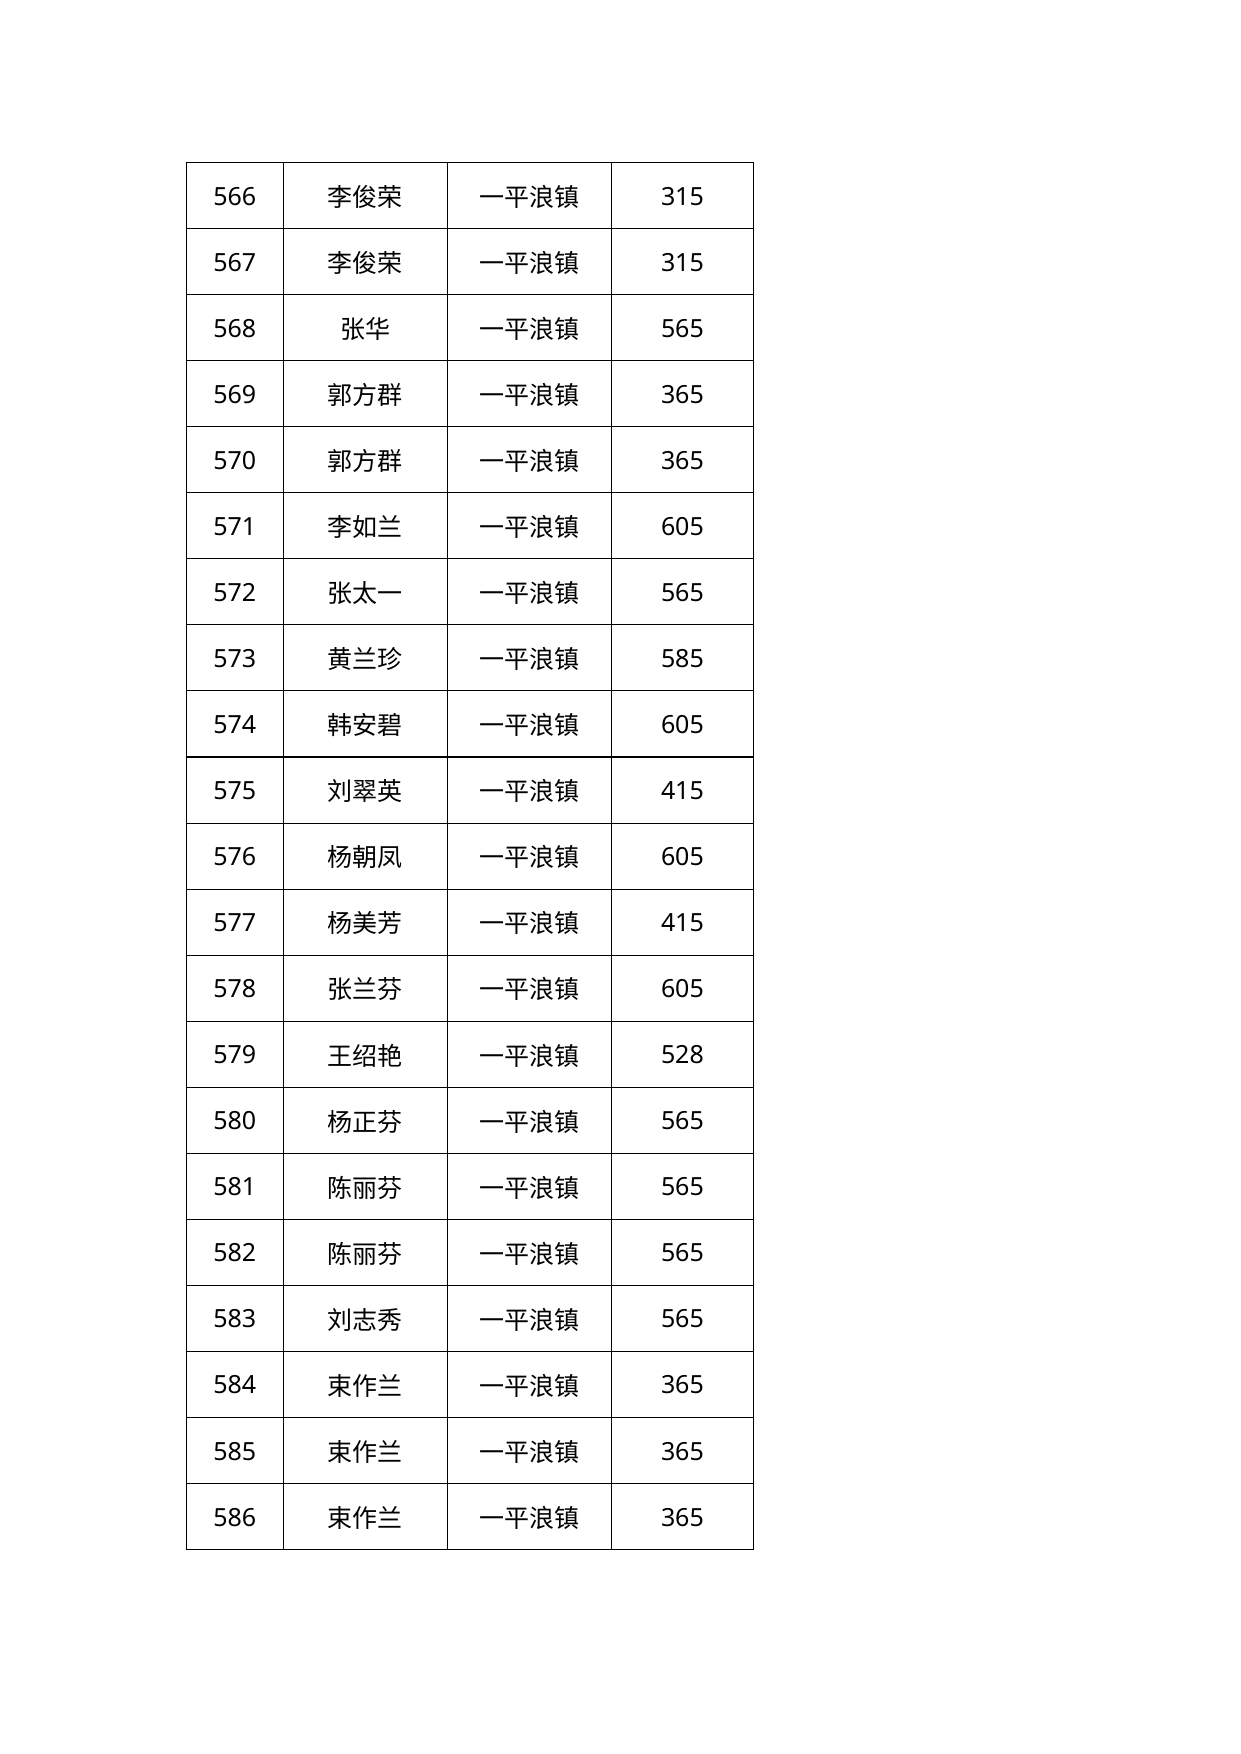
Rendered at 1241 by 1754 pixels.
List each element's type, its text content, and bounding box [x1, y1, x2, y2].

table_cell 586 [187, 1484, 283, 1549]
table_cell 陈丽芬 [284, 1154, 447, 1219]
table_cell 一平浪镇 [448, 361, 611, 426]
table_cell 565 [612, 295, 753, 360]
table_cell 579 [187, 1022, 283, 1087]
table_cell 韩安碧 [284, 691, 447, 756]
table_cell 565 [612, 1286, 753, 1351]
table_cell 581 [187, 1154, 283, 1219]
table_cell 605 [612, 824, 753, 888]
table_cell 一平浪镇 [448, 1154, 611, 1219]
table_cell 569 [187, 361, 283, 426]
table_cell 王绍艳 [284, 1022, 447, 1087]
table_cell 565 [612, 1220, 753, 1285]
table_cell 571 [187, 493, 283, 558]
table_cell 杨美芳 [284, 890, 447, 954]
table_cell 刘志秀 [284, 1286, 447, 1351]
table_cell 575 [187, 758, 283, 822]
table_cell 365 [612, 1352, 753, 1417]
table_cell 束作兰 [284, 1484, 447, 1549]
table_cell 张太一 [284, 559, 447, 624]
table_cell 577 [187, 890, 283, 954]
table_cell 束作兰 [284, 1352, 447, 1417]
table_cell 张兰芬 [284, 956, 447, 1021]
table_cell 一平浪镇 [448, 758, 611, 822]
table_cell 一平浪镇 [448, 493, 611, 558]
table_cell 365 [612, 427, 753, 492]
table_cell 郭方群 [284, 361, 447, 426]
table_cell 315 [612, 163, 753, 228]
table_cell 一平浪镇 [448, 1220, 611, 1285]
table_cell 585 [612, 625, 753, 690]
table_cell 一平浪镇 [448, 956, 611, 1021]
table_cell 张华 [284, 295, 447, 360]
table_cell 584 [187, 1352, 283, 1417]
table_cell 570 [187, 427, 283, 492]
table_cell 一平浪镇 [448, 559, 611, 624]
table_cell 李如兰 [284, 493, 447, 558]
table_cell 365 [612, 1418, 753, 1483]
table_cell 一平浪镇 [448, 1022, 611, 1087]
table_cell 李俊荣 [284, 229, 447, 294]
table_cell 572 [187, 559, 283, 624]
table_cell 605 [612, 956, 753, 1021]
table_cell 一平浪镇 [448, 1088, 611, 1153]
table_cell 一平浪镇 [448, 1286, 611, 1351]
table_cell 李俊荣 [284, 163, 447, 228]
table_cell 585 [187, 1418, 283, 1483]
table_cell 365 [612, 1484, 753, 1549]
table_cell 415 [612, 758, 753, 822]
table_cell 陈丽芬 [284, 1220, 447, 1285]
table_cell 一平浪镇 [448, 1418, 611, 1483]
table_cell 一平浪镇 [448, 427, 611, 492]
table_cell 566 [187, 163, 283, 228]
table_cell 一平浪镇 [448, 691, 611, 756]
table_cell 565 [612, 559, 753, 624]
table_cell 一平浪镇 [448, 163, 611, 228]
table_cell 杨正芬 [284, 1088, 447, 1153]
table_cell 567 [187, 229, 283, 294]
table_cell 一平浪镇 [448, 890, 611, 954]
table_cell 365 [612, 361, 753, 426]
table_cell 郭方群 [284, 427, 447, 492]
table_cell 一平浪镇 [448, 625, 611, 690]
table_cell 573 [187, 625, 283, 690]
table_cell 一平浪镇 [448, 1352, 611, 1417]
table_cell 582 [187, 1220, 283, 1285]
table_cell 580 [187, 1088, 283, 1153]
table_cell 刘翠英 [284, 758, 447, 822]
table_cell 杨朝凤 [284, 824, 447, 888]
table_cell 605 [612, 493, 753, 558]
table_cell 528 [612, 1022, 753, 1087]
table_cell 一平浪镇 [448, 295, 611, 360]
table_cell 束作兰 [284, 1418, 447, 1483]
table_cell 605 [612, 691, 753, 756]
table_cell 568 [187, 295, 283, 360]
table_cell 一平浪镇 [448, 229, 611, 294]
table_cell 565 [612, 1154, 753, 1219]
table_cell 315 [612, 229, 753, 294]
table_cell 565 [612, 1088, 753, 1153]
table_cell 415 [612, 890, 753, 954]
table_cell 黄兰珍 [284, 625, 447, 690]
table_cell 583 [187, 1286, 283, 1351]
table_cell 一平浪镇 [448, 1484, 611, 1549]
table_cell 一平浪镇 [448, 824, 611, 888]
table_cell 578 [187, 956, 283, 1021]
table_cell 574 [187, 691, 283, 756]
table_cell 576 [187, 824, 283, 888]
